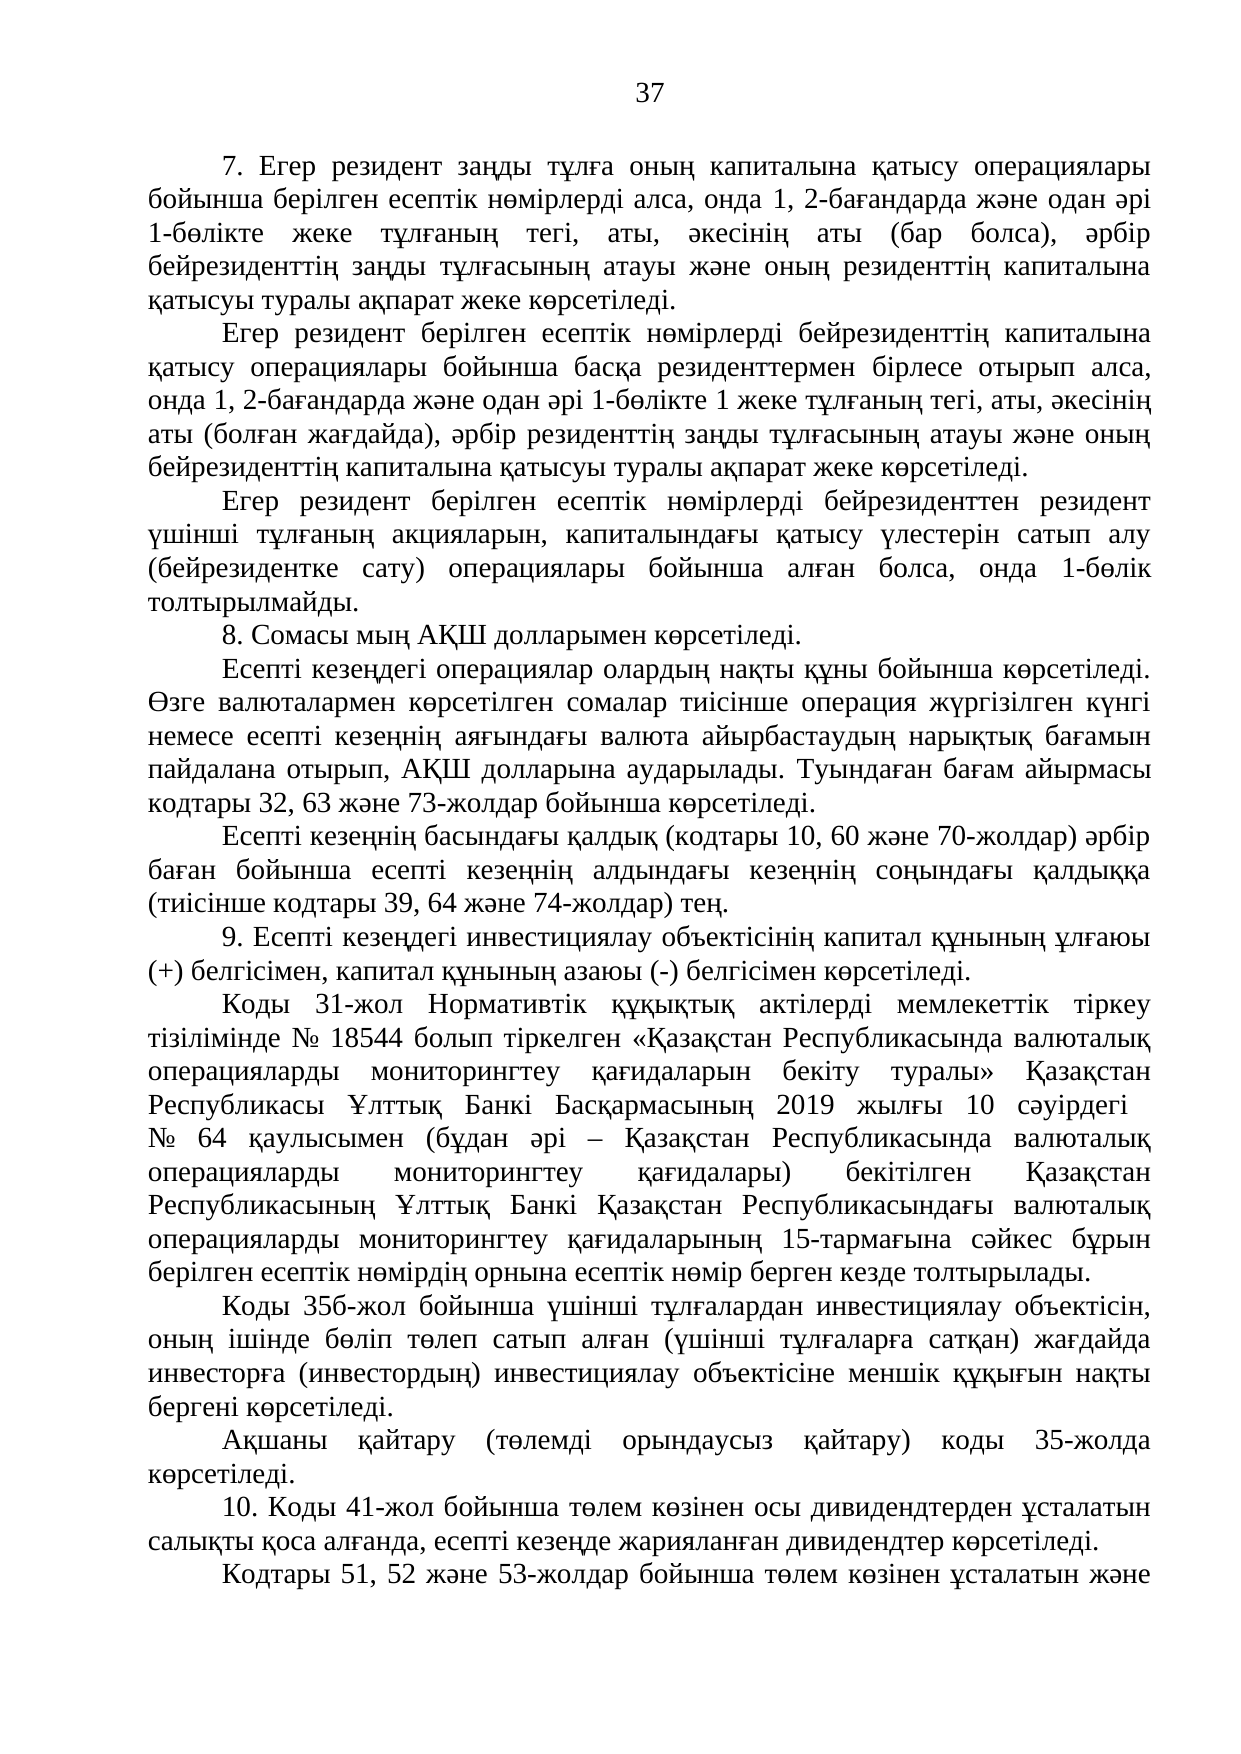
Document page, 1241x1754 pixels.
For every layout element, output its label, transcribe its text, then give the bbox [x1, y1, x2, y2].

text Егер резидент берілген есептік нөмірлерді бейрезиденттің капиталына қатысу операциялары бойынша басқа резиденттермен бірлесе отырып алса, онда 1, 2-бағандарда және одан әрі 1-бөлікте 1 жеке тұлғаның тегі, аты, әкесінің аты (болған жағдайда), әрбір резиденттің заңды тұлғасының атауы және оның бейрезиденттің капиталына қатысуы туралы ақпарат жеке көрсетіледі. [148, 315, 1152, 483]
text Есепті кезеңнің басындағы қалдық (кодтары 10, 60 және 70-жолдар) әрбір баған бойынша есепті кезеңнің алдындағы кезеңнің соңындағы қалдыққа (тиісінше кодтары 39, 64 және 74-жолдар) тең. [148, 818, 1152, 919]
text 8. Сомасы мың АҚШ долларымен көрсетіледі. [148, 617, 1152, 651]
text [148, 1556, 1152, 1590]
text Коды 31-жол Нормативтік құқықтық актілерді мемлекеттік тіркеу тізілімінде № 18544 болып тіркелген «Қазақстан Республикасында валюталық операцияларды мониторингтеу қағидаларын бекіту туралы» Қазақстан Республикасы Ұлттық Банкі Басқармасының 2019 жылғы 10 сәуірдегі № 64 қаулысымен (бұдан әрі – Қазақстан Республикасында валюталық операцияларды мониторингтеу қағидалары) бекітілген Қазақстан Республикасының Ұлттық Банкі Қазақстан Республикасындағы валюталық операцияларды мониторингтеу қағидаларының 15-тармағына сәйкес бұрын берілген есептік нөмірдің орнына есептік нөмір берген кезде толтырылады. [148, 986, 1152, 1288]
text Ақшаны қайтару (төлемді орындаусыз қайтару) коды 35-жолда көрсетіледі. [148, 1422, 1152, 1489]
text 9. Есепті кезеңдегі инвестициялау объектісінің капитал құнының ұлғаюы (+) белгісімен, капитал құнының азаюы (-) белгісімен көрсетіледі. [148, 919, 1152, 986]
text Егер резидент берілген есептік нөмірлерді бейрезиденттен резидент үшінші тұлғаның акцияларын, капиталындағы қатысу үлестерін сатып алу (бейрезидентке сату) операциялары бойынша алған болса, онда 1-бөлік толтырылмайды. [148, 483, 1152, 617]
text 10. Коды 41-жол бойынша төлем көзінен осы дивидендтерден ұсталатын салықты қоса алғанда, есепті кезеңде жарияланған дивидендтер көрсетіледі. [148, 1489, 1152, 1556]
text 7. Егер резидент заңды тұлға оның капиталына қатысу операциялары бойынша берілген есептік нөмірлерді алса, онда 1, 2-бағандарда және одан әрі 1-бөлікте жеке тұлғаның тегі, аты, әкесінің аты (бар болса), әрбір бейрезиденттің заңды тұлғасының атауы және оның резиденттің капиталына қатысуы туралы ақпарат жеке көрсетіледі. [148, 148, 1152, 315]
text Коды 35б-жол бойынша үшінші тұлғалардан инвестициялау объектісін, оның ішінде бөліп төлеп сатып алған (үшінші тұлғаларға сатқан) жағдайда инвесторға (инвестордың) инвестициялау объектісіне меншік құқығын нақты бергені көрсетіледі. [148, 1288, 1152, 1422]
text Есепті кезеңдегі операциялар олардың нақты құны бойынша көрсетіледі. Өзге валюталармен көрсетілген сомалар тиісінше операция жүргізілген күнгі немесе есепті кезеңнің аяғындағы валюта айырбастаудың нарықтық бағамын пайдалана отырып, АҚШ долларына аударылады. Туындаған бағам айырмасы кодтары 32, 63 және 73-жолдар бойынша көрсетіледі. [148, 651, 1152, 818]
